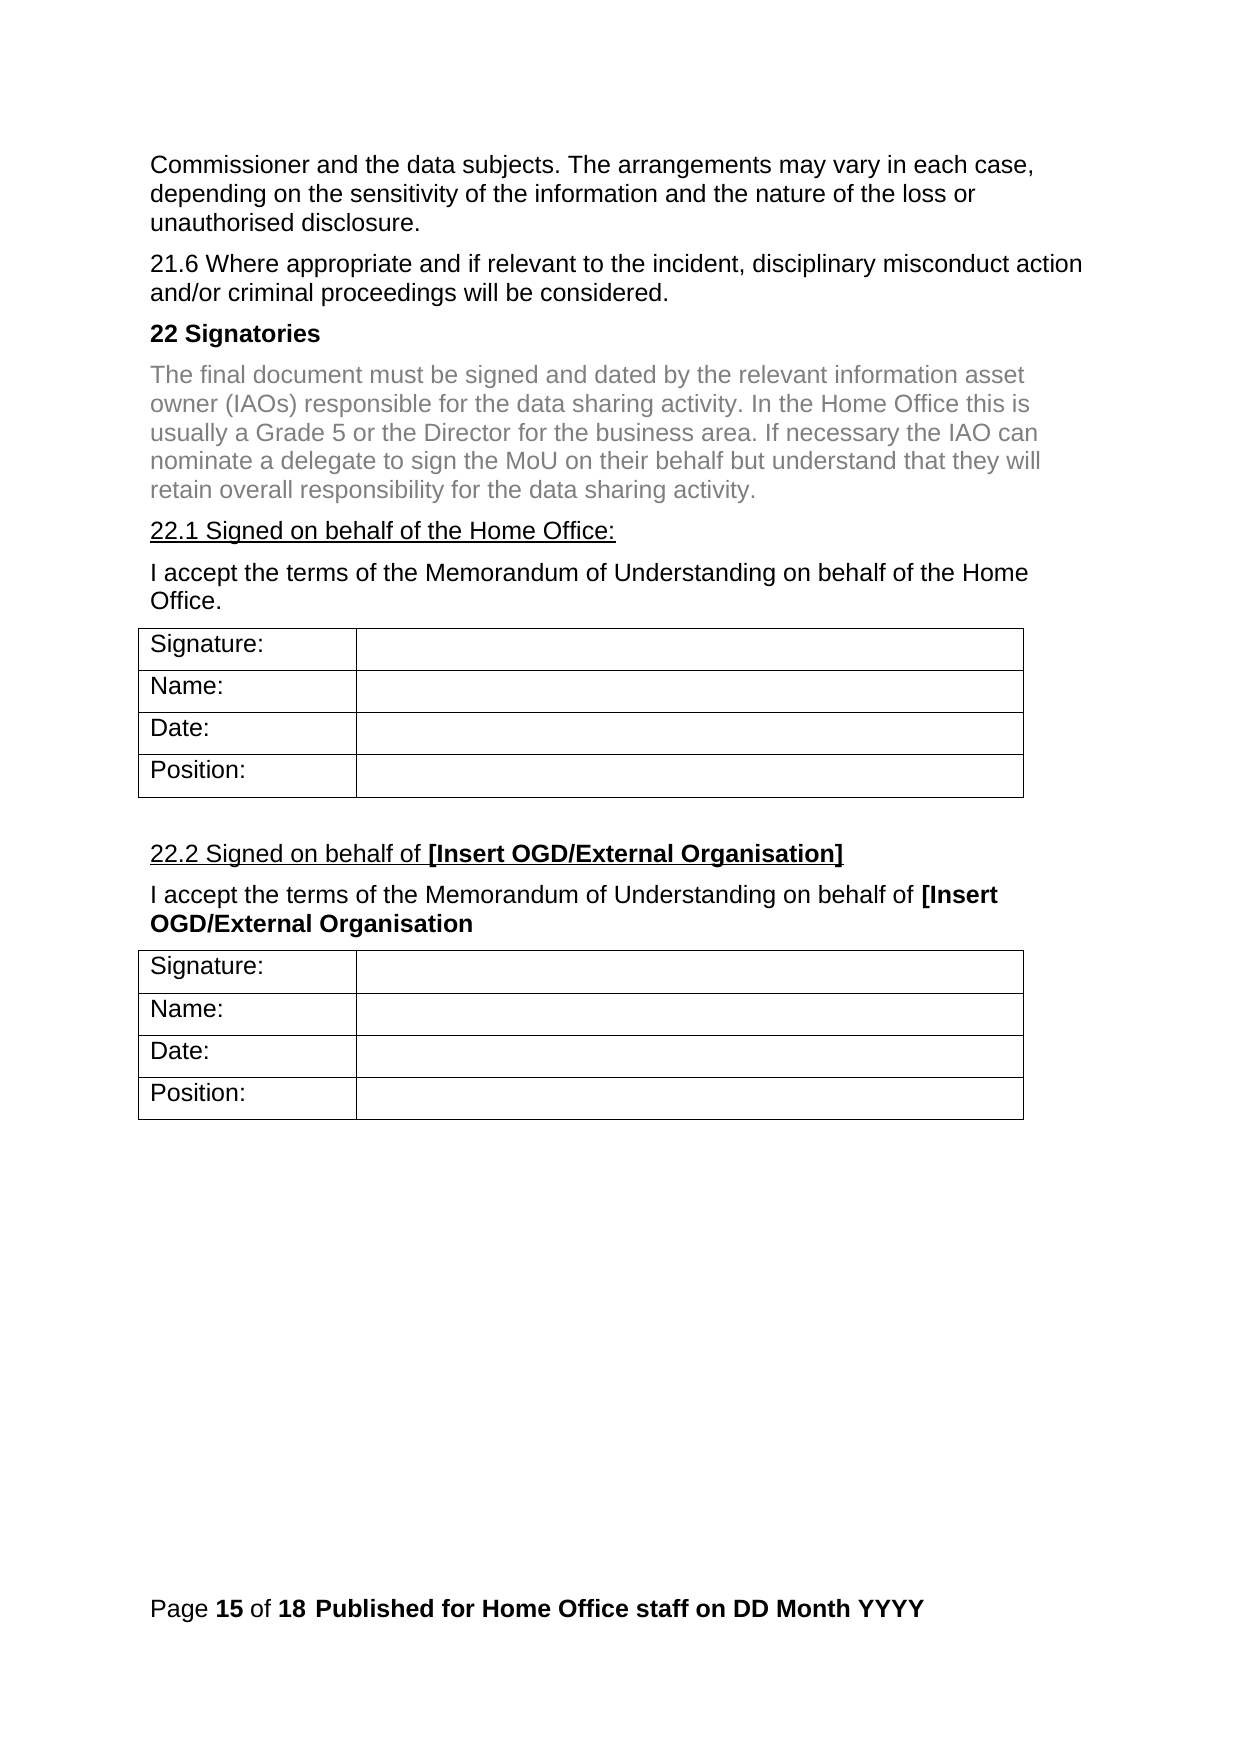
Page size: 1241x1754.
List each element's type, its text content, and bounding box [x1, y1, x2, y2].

table_cell Name: [139, 671, 356, 712]
table_cell [357, 671, 1023, 712]
table_cell [357, 994, 1023, 1035]
text 21.6 Where appropriate and if relevant to the incident, disciplinary misconduct action and/or criminal proceedings will be considered. [150, 249, 1090, 306]
text The final document must be signed and dated by the relevant information asset owner (IAOs) responsible for the data sharing activity. In the Home Office this is usually a Grade 5 or the Director for the business area. If necessary the IAO can nominate a delegate to sign the MoU on their behalf but understand that they will retain overall responsibility for the data sharing activity. [150, 360, 1090, 504]
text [150, 150, 1090, 236]
table_cell Position: [139, 1078, 356, 1119]
text 22.1 Signed on behalf of the Home Office: [150, 516, 1090, 545]
table_cell [357, 713, 1023, 754]
table_header [357, 629, 1023, 670]
table_header Signature: [139, 951, 356, 992]
table_cell Date: [139, 713, 356, 754]
table_header Signature: [139, 629, 356, 670]
table_cell [357, 1078, 1023, 1119]
table_cell [357, 1036, 1023, 1077]
table_cell Name: [139, 994, 356, 1035]
text I accept the terms of the Memorandum of Understanding on behalf of [Insert OGD/External Organisation [150, 880, 1090, 938]
text 22 Signatories [150, 319, 1090, 347]
table_cell Date: [139, 1036, 356, 1077]
table_cell Position: [139, 755, 356, 797]
table_cell [357, 755, 1023, 797]
text 22.2 Signed on behalf of [Insert OGD/External Organisation] [150, 839, 1090, 868]
text I accept the terms of the Memorandum of Understanding on behalf of the Home Office. [150, 557, 1090, 615]
table_header [357, 951, 1023, 992]
